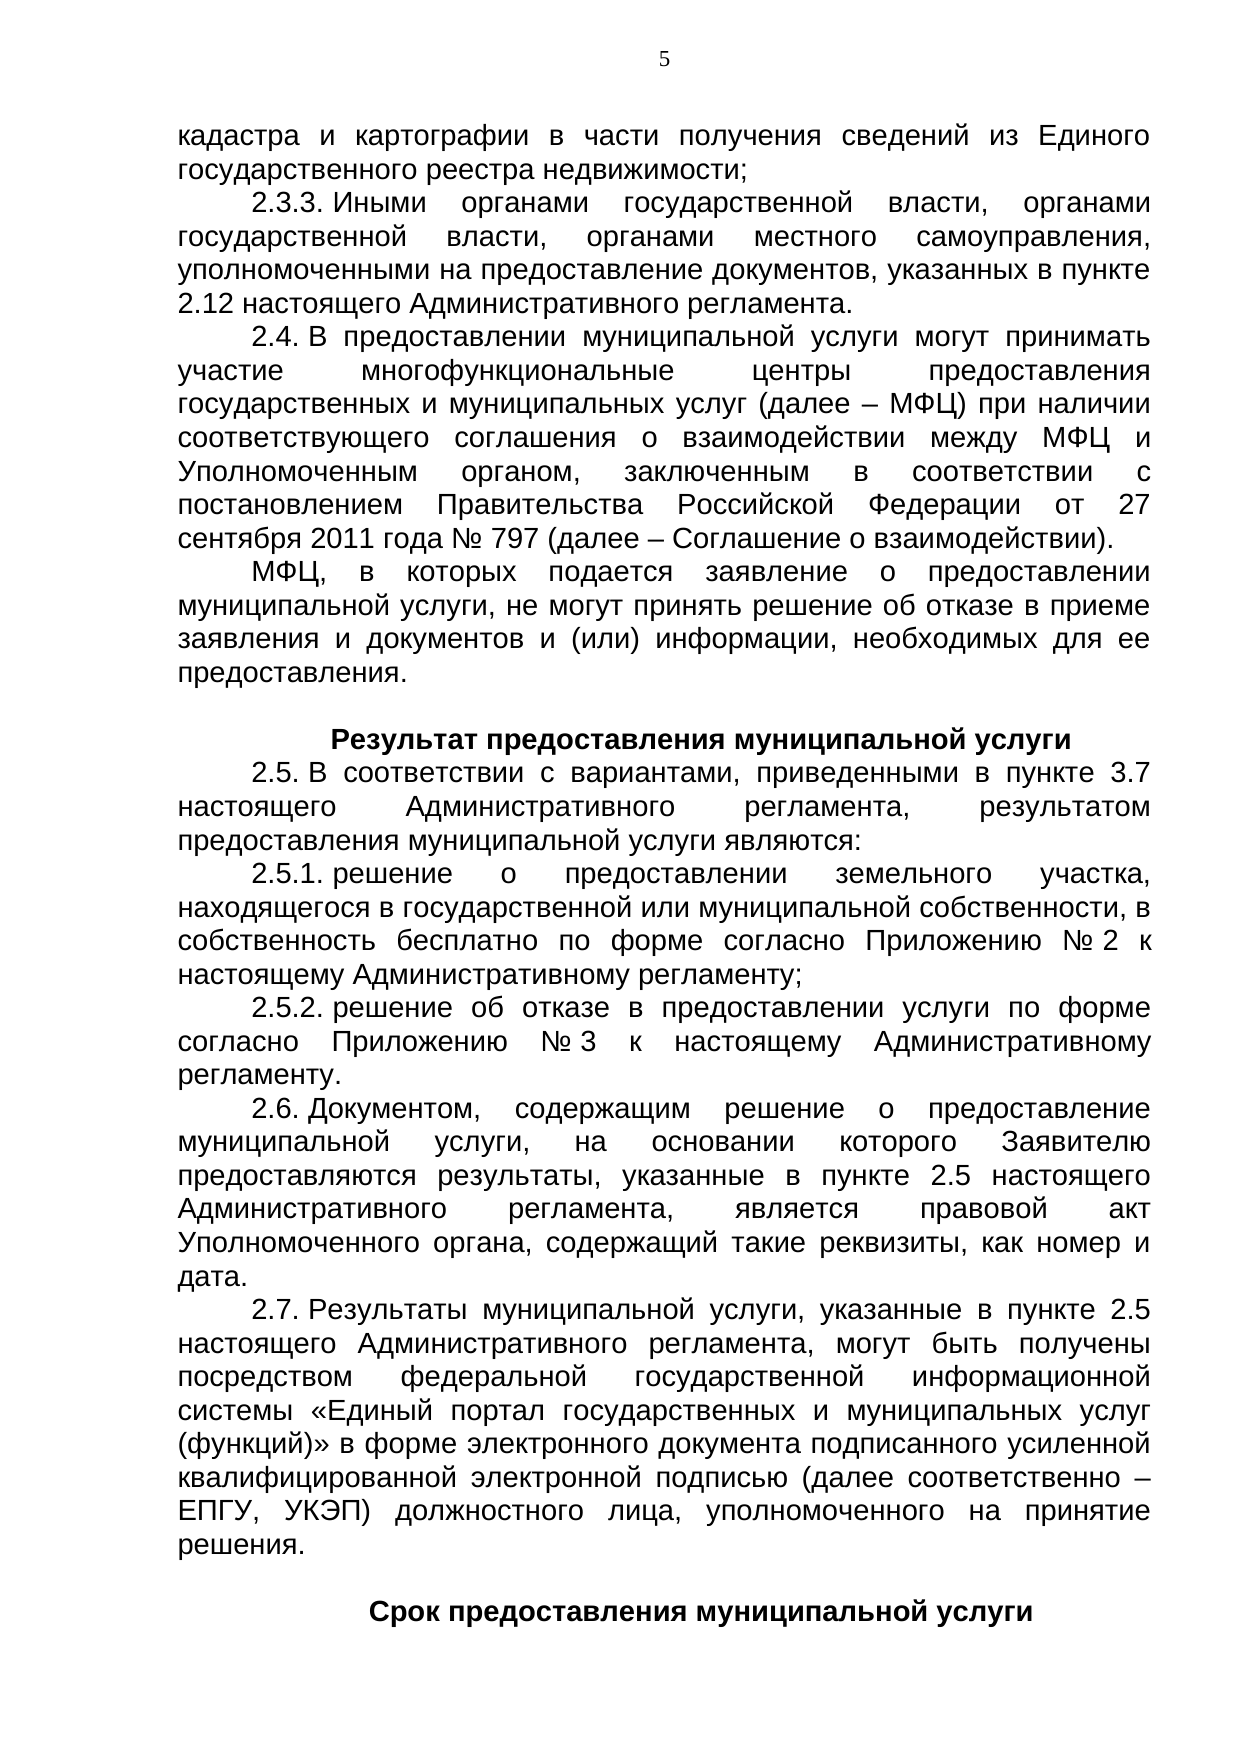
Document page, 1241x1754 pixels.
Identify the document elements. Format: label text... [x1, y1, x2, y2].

text 2.5. В соответствии с вариантами, приведенными в пункте 3.7 настоящего Административного регламента, результатом предоставления муниципальной услуги являются: [177, 755, 1152, 856]
text Результат предоставления муниципальной услуги [177, 722, 1152, 755]
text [177, 118, 1152, 185]
text 2.4. В предоставлении муниципальной услуги могут принимать участие многофункциональные центры предоставления государственных и муниципальных услуг (далее – МФЦ) при наличии соответствующего соглашения о взаимодействии между МФЦ и Уполномоченным органом, заключенным в соответствии с постановлением Правительства Российской Федерации от 27 сентября 2011 года № 797 (далее – Соглашение о взаимодействии). [177, 319, 1152, 554]
text 2.3.3. Иными органами государственной власти, органами государственной власти, органами местного самоуправления, уполномоченными на предоставление документов, указанных в пункте 2.12 настоящего Административного регламента. [177, 185, 1152, 319]
text 2.6. Документом, содержащим решение о предоставление муниципальной услуги, на основании которого Заявителю предоставляются результаты, указанные в пункте 2.5 настоящего Административного регламента, является правовой акт Уполномоченного органа, содержащий такие реквизиты, как номер и дата. [177, 1091, 1152, 1292]
text Срок предоставления муниципальной услуги [177, 1594, 1152, 1627]
text МФЦ, в которых подается заявление о предоставлении муниципальной услуги, не могут принять решение об отказе в приеме заявления и документов и (или) информации, необходимых для ее предоставления. [177, 554, 1152, 688]
text 2.7. Результаты муниципальной услуги, указанные в пункте 2.5 настоящего Административного регламента, могут быть получены посредством федеральной государственной информационной системы «Единый портал государственных и муниципальных услуг (функций)» в форме электронного документа подписанного усиленной квалифицированной электронной подписью (далее соответственно – ЕПГУ, УКЭП) должностного лица, уполномоченного на принятие решения. [177, 1292, 1152, 1560]
text 2.5.2. решение об отказе в предоставлении услуги по форме согласно Приложению № 3 к настоящему Административному регламенту. [177, 990, 1152, 1091]
text 2.5.1. решение о предоставлении земельного участка, находящегося в государственной или муниципальной собственности, в собственность бесплатно по форме согласно Приложению № 2 к настоящему Административному регламенту; [177, 856, 1152, 990]
